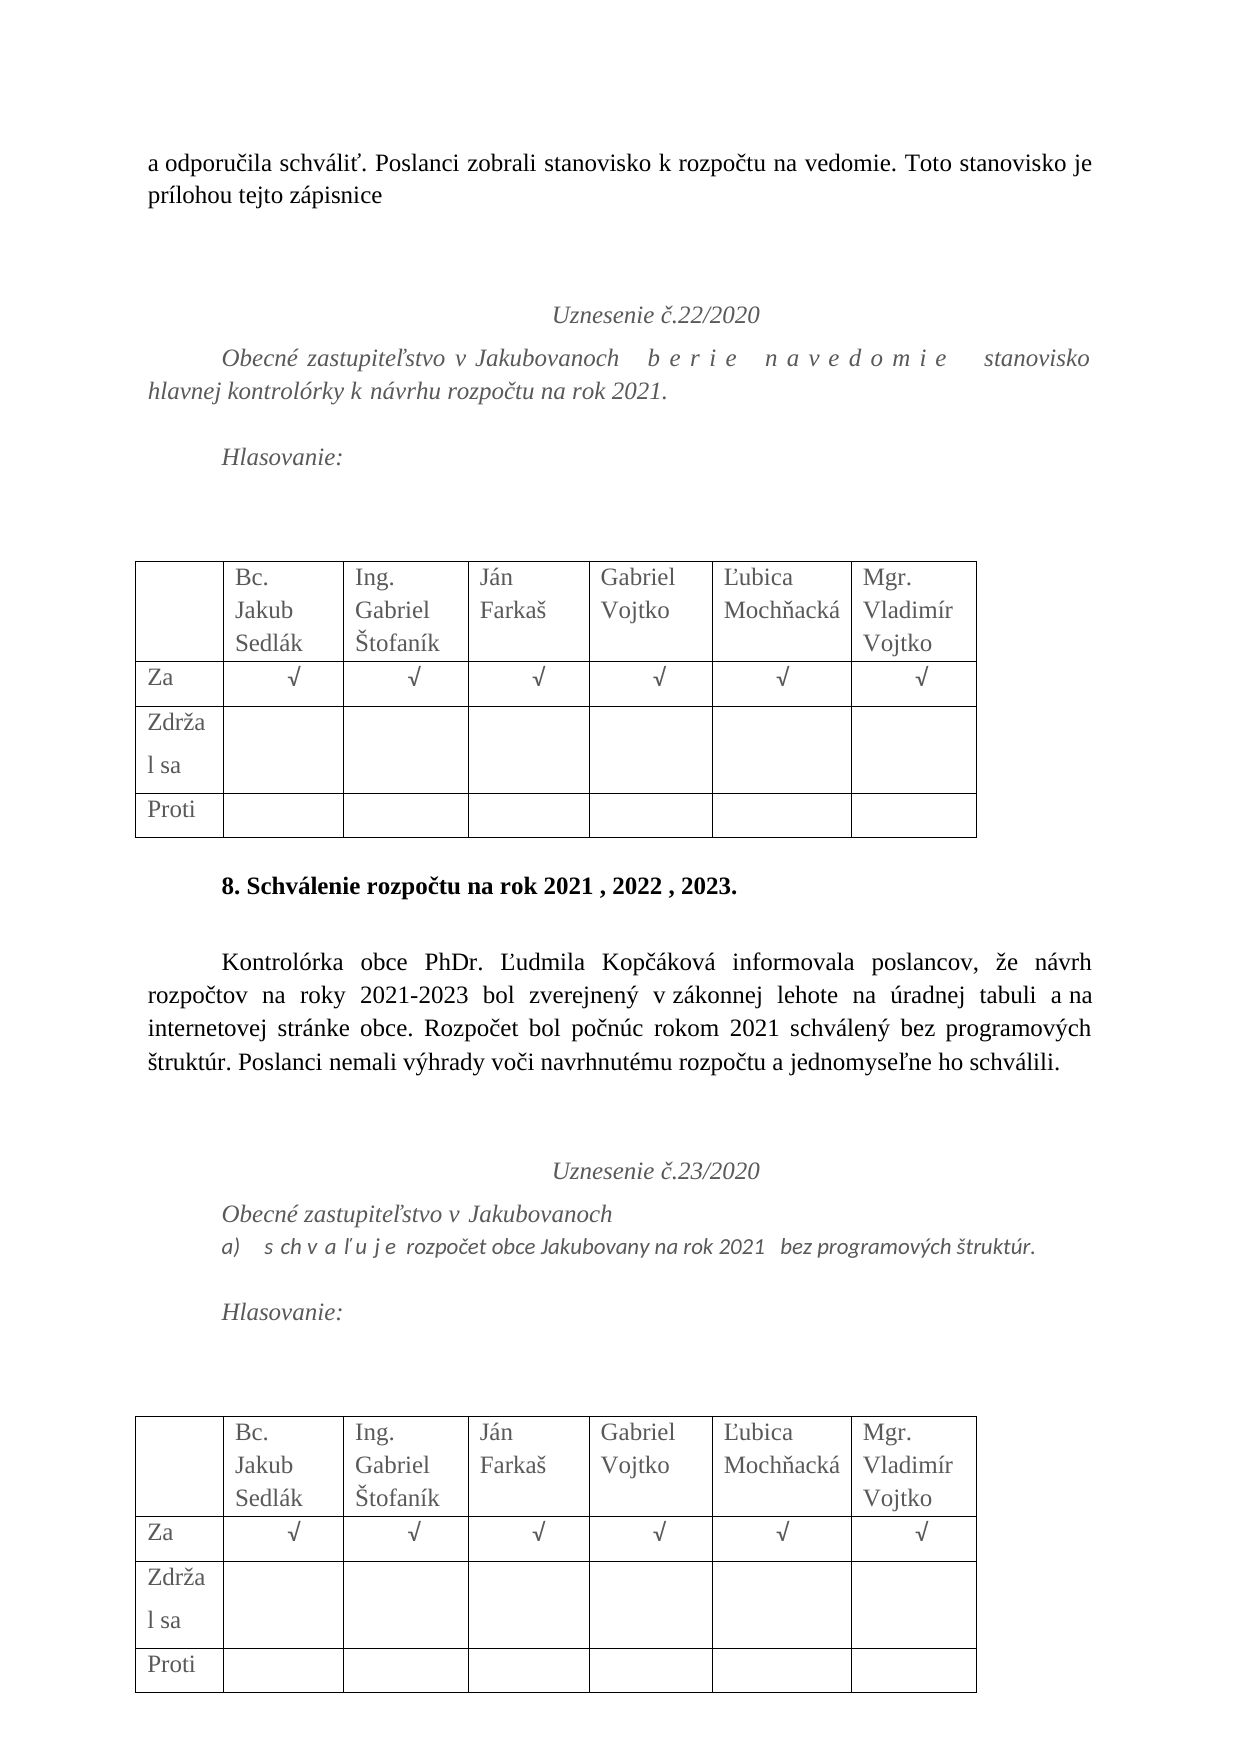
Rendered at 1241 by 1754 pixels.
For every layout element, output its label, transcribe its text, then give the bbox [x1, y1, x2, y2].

table_header Ing. Gabriel Štofaník [344, 562, 468, 661]
table_cell [469, 1649, 589, 1692]
table_cell [713, 794, 851, 837]
table_cell Zdržal sa [136, 1562, 223, 1648]
table_cell Za [136, 1517, 223, 1561]
table_cell √ [713, 1517, 851, 1561]
table_header [136, 562, 223, 661]
table_cell [590, 1562, 712, 1648]
table_header Ján Farkaš [469, 562, 589, 661]
text Hlasovanie: [148, 442, 1093, 471]
table_cell [344, 1649, 468, 1692]
text Obecné zastupiteľstvo v Jakubovanoch b e r i e n a v e d o m i e stanovisko hlavnej kontrolórky k návrhu rozpočtu na rok 2021. [148, 343, 1093, 405]
table_cell √ [344, 662, 468, 706]
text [148, 148, 1093, 209]
table_cell √ [469, 662, 589, 706]
table_header [136, 1417, 223, 1516]
table_cell Za [136, 662, 223, 706]
table_cell [713, 1649, 851, 1692]
table_cell [344, 794, 468, 837]
table_header Bc. Jakub Sedlák [224, 562, 343, 661]
table_header Ľubica Mochňacká [713, 1417, 851, 1516]
table_cell [852, 794, 976, 837]
text Obecné zastupiteľstvo v Jakubovanoch [148, 1199, 1093, 1228]
table_cell [224, 707, 343, 793]
table_cell [344, 707, 468, 793]
table_cell [852, 1649, 976, 1692]
table_cell [344, 1562, 468, 1648]
table_cell [590, 707, 712, 793]
table_cell √ [852, 662, 976, 706]
table_cell √ [713, 662, 851, 706]
text Uznesenie č.23/2020 [148, 1156, 1093, 1184]
table_cell √ [469, 1517, 589, 1561]
text Hlasovanie: [148, 1297, 1093, 1326]
table_cell Proti [136, 794, 223, 837]
table_cell Proti [136, 1649, 223, 1692]
table_cell [469, 1562, 589, 1648]
table_cell √ [590, 1517, 712, 1561]
table_header Ing. Gabriel Štofaník [344, 1417, 468, 1516]
table_header Mgr. Vladimír Vojtko [852, 562, 976, 661]
table_cell [224, 794, 343, 837]
list s ch v a ľ u j e rozpočet obce Jakubovany na rok 2021 bez programových štruktúr. [221, 1232, 1093, 1260]
table_cell [469, 794, 589, 837]
table_header Ján Farkaš [469, 1417, 589, 1516]
table_cell √ [590, 662, 712, 706]
table_cell [590, 794, 712, 837]
table_header Ľubica Mochňacká [713, 562, 851, 661]
table_cell [224, 1649, 343, 1692]
text Uznesenie č.22/2020 [148, 300, 1093, 329]
table_cell [852, 1562, 976, 1648]
table_cell [469, 707, 589, 793]
table_header Mgr. Vladimír Vojtko [852, 1417, 976, 1516]
table_cell √ [344, 1517, 468, 1561]
table_cell [713, 707, 851, 793]
table_cell Zdržal sa [136, 707, 223, 793]
table_cell [224, 1562, 343, 1648]
table_cell √ [224, 1517, 343, 1561]
text 8. Schválenie rozpočtu na rok 2021 , 2022 , 2023. [148, 871, 1093, 900]
table_header Bc. Jakub Sedlák [224, 1417, 343, 1516]
table_cell [590, 1649, 712, 1692]
table_cell √ [224, 662, 343, 706]
table_header Gabriel Vojtko [590, 562, 712, 661]
table_cell [713, 1562, 851, 1648]
table_cell [852, 707, 976, 793]
table_header Gabriel Vojtko [590, 1417, 712, 1516]
text Kontrolórka obce PhDr. Ľudmila Kopčáková informovala poslancov, že návrh rozpočtov na roky 2021-2023 bol zverejnený v zákonnej lehote na úradnej tabuli a na internetovej stránke obce. Rozpočet bol počnúc rokom 2021 schválený bez programových štruktúr. Poslanci nemali výhrady voči navrhnutému rozpočtu a jednomyseľne ho schválili. [148, 947, 1093, 1075]
table_cell √ [852, 1517, 976, 1561]
